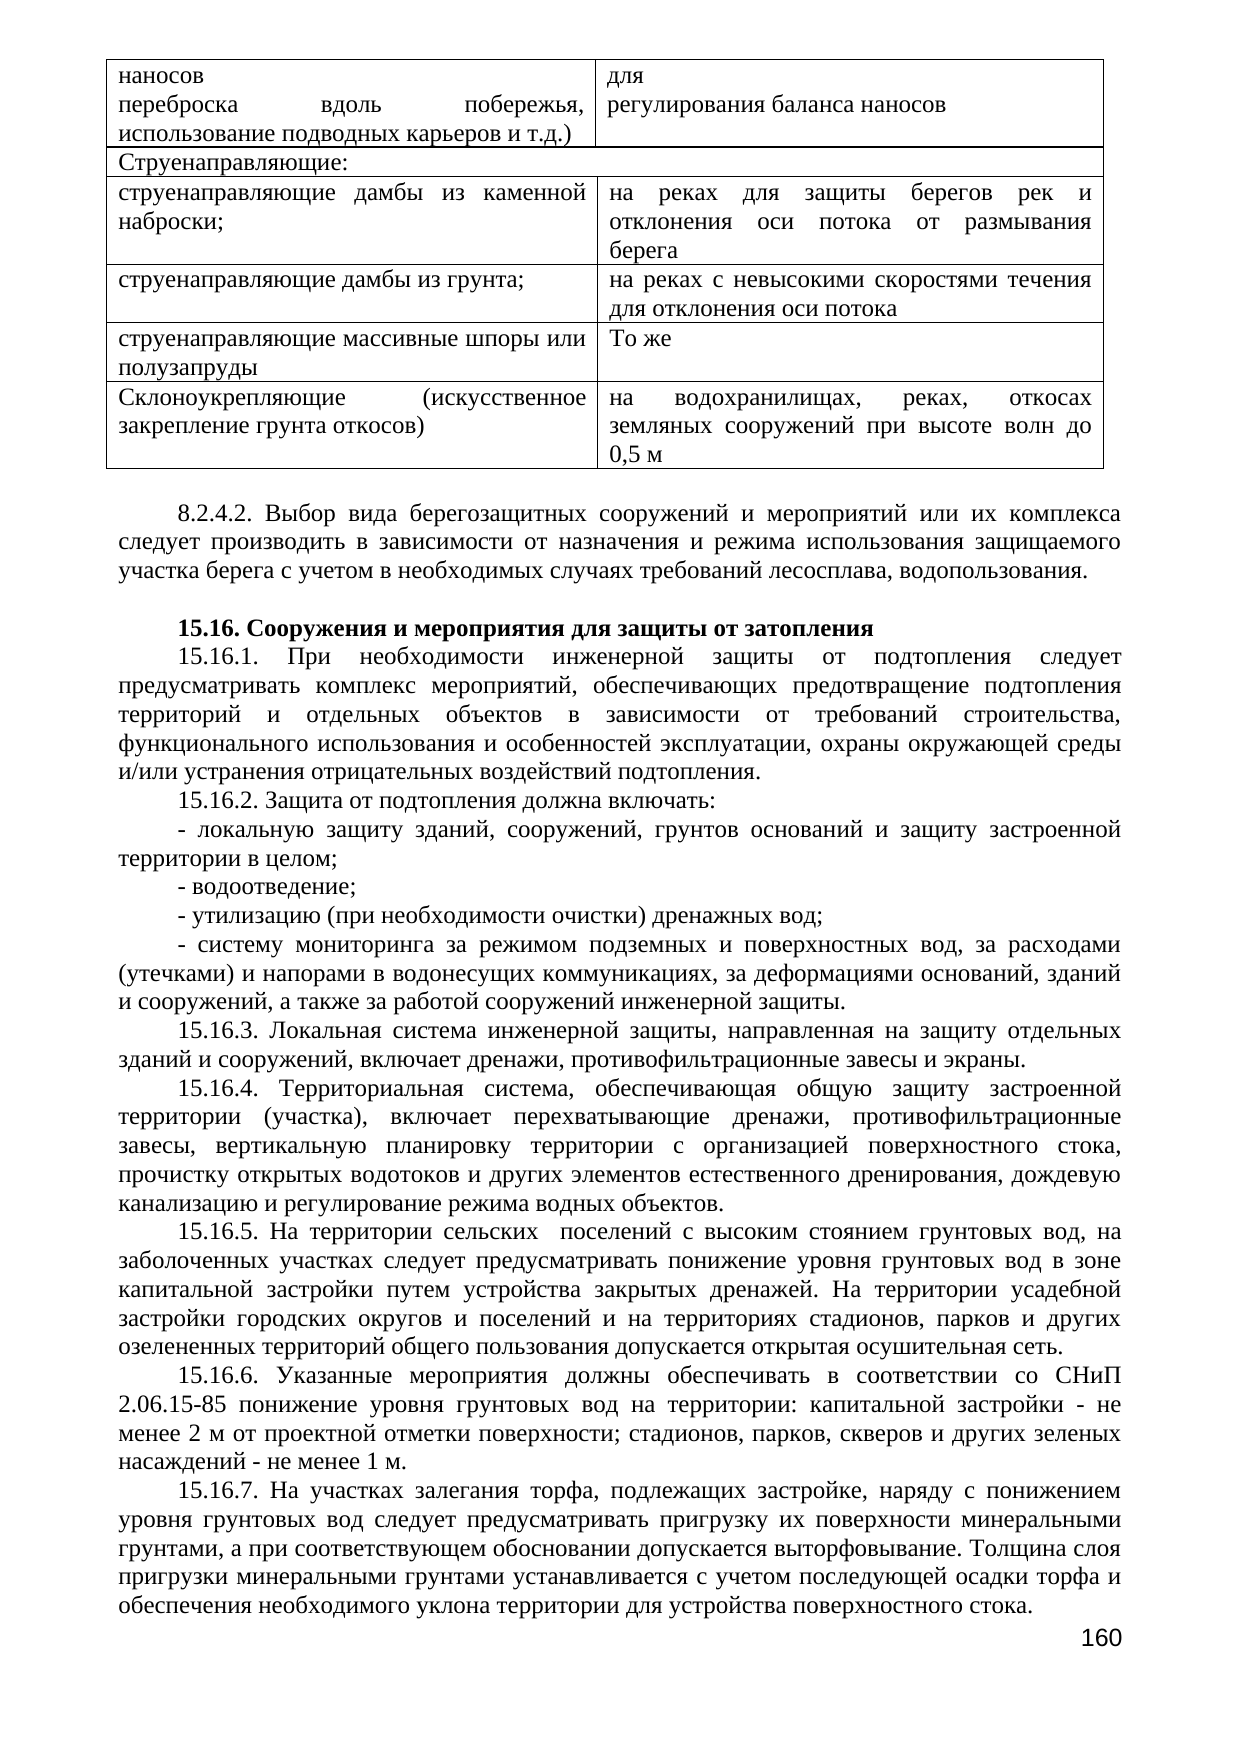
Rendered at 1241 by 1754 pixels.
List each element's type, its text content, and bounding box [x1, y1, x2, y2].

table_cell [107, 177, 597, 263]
text 15.16. Сооружения и мероприятия для защиты от затопления [118, 613, 1122, 641]
text 8.2.4.2. Выбор вида берегозащитных сооружений и мероприятий или их комплекса следует производить в зависимости от назначения и режима использования защищаемого участка берега с учетом в необходимых случаях требований лесосплава, водопользования. [118, 498, 1122, 584]
text - локальную защиту зданий, сооружений, грунтов оснований и защиту застроенной территории в целом; [118, 814, 1122, 871]
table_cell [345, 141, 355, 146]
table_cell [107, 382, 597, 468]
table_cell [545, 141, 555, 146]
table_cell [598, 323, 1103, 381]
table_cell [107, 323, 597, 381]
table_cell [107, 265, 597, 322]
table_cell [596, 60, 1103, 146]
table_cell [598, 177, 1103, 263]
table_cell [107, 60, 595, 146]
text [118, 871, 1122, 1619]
text 15.16.1. При необходимости инженерной защиты от подтопления следует предусматривать комплекс мероприятий, обеспечивающих предотвращение подтопления территорий и отдельных объектов в зависимости от требований строительства, функционального использования и особенностей эксплуатации, охраны окружающей среды и/или устранения отрицательных воздействий подтопления. [118, 641, 1122, 785]
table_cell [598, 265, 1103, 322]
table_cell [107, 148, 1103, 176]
text 15.16.2. Защита от подтопления должна включать: [118, 785, 1122, 814]
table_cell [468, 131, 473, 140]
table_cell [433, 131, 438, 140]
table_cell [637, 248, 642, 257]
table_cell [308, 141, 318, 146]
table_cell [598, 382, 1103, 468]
